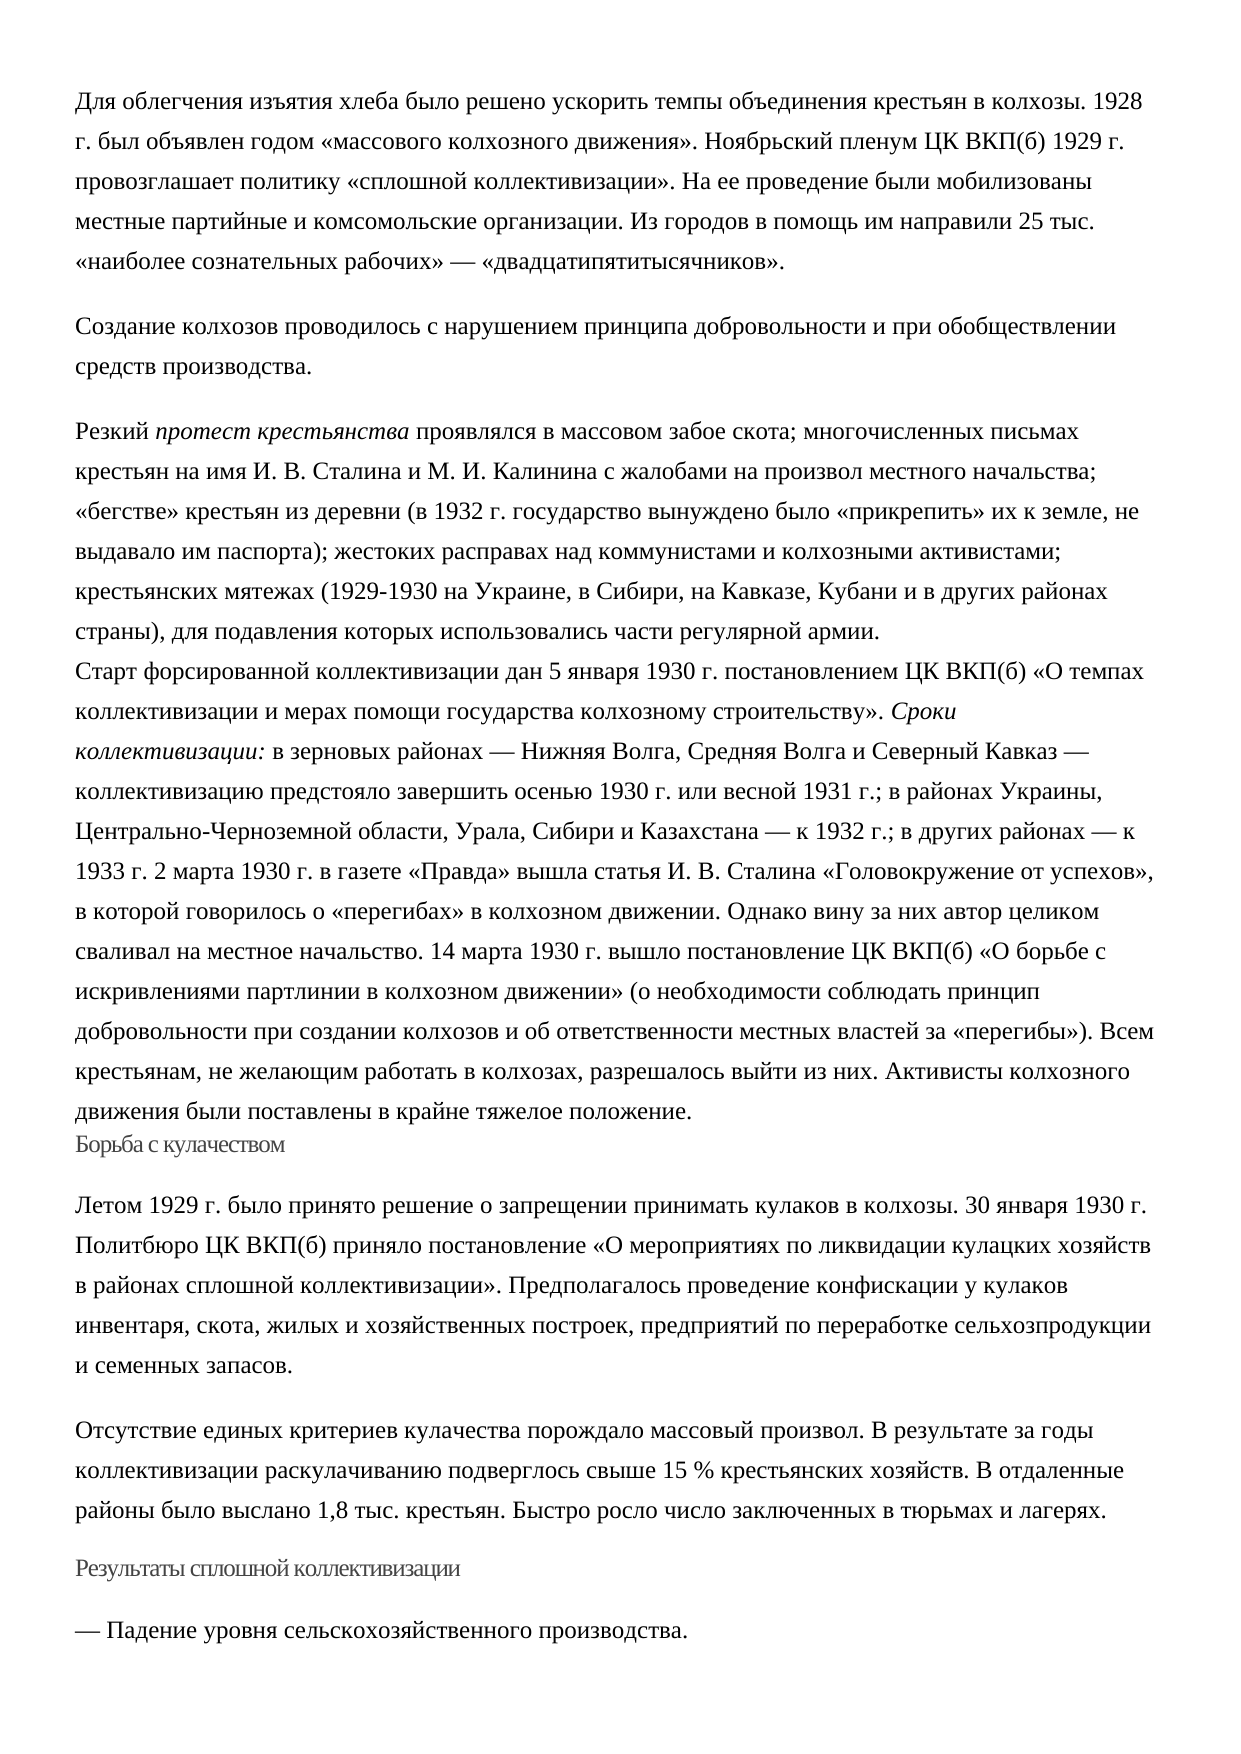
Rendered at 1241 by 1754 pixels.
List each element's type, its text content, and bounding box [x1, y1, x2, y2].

text Старт форсированной коллективизации дан 5 января 1930 г. постановлением ЦК ВКП(б) «О темпах коллективизации и мерах помощи государства колхозному строительству». Сроки коллективизации: в зерновых районах — Нижняя Волга, Средняя Волга и Северный Кавказ — коллективизацию предстояло завершить осенью 1930 г. или весной 1931 г.; в районах Украины, Центрально-Черноземной области, Урала, Сибири и Казахстана — к 1932 г.; в других районах — к 1933 г. 2 марта 1930 г. в газете «Правда» вышла статья И. В. Сталина «Головокружение от успехов», в которой говорилось о «перегибах» в колхозном движении. Однако вину за них автор целиком сваливал на местное начальство. 14 марта 1930 г. вышло постановление ЦК ВКП(б) «О борьбе с искривлениями партлинии в колхозном движении» (о необходимости соблюдать принцип добровольности при создании колхозов и об ответственности местных властей за «перегибы»). Всем крестьянам, не желающим работать в колхозах, разрешалось выйти из них. Активисты колхозного движения были поставлены в крайне тяжелое положение. [75, 645, 1165, 1125]
text — Падение уровня сельскохозяйственного производства. [75, 1604, 1165, 1644]
text Борьба с кулачеством [75, 1125, 1165, 1157]
text Результаты сплошной коллективизации [75, 1549, 1165, 1582]
text Для облегчения изъятия хлеба было решено ускорить темпы объединения крестьян в колхозы. 1928 г. был объявлен годом «массового колхозного движения». Ноябрьский пленум ЦК ВКП(б) 1929 г. провозглашает политику «сплошной коллективизации». На ее проведение были мобилизованы местные партийные и комсомольские организации. Из городов в помощь им направили 25 тыс. «наиболее сознательных рабочих» — «двадцатипятитысячников». [75, 75, 1165, 275]
text Летом 1929 г. было принято решение о запрещении принимать кулаков в колхозы. 30 января 1930 г. Политбюро ЦК ВКП(б) приняло постановление «О мероприятиях по ликвидации кулацких хозяйств в районах сплошной коллективизации». Предполагалось проведение конфискации у кулаков инвентаря, скота, жилых и хозяйственных построек, предприятий по переработке сельхозпродукции и семенных запасов. [75, 1179, 1165, 1379]
text Резкий протест крестьянства проявлялся в массовом забое скота; многочисленных письмах крестьян на имя И. В. Сталина и М. И. Калинина с жалобами на произвол местного начальства; «бегстве» крестьян из деревни (в 1932 г. государство вынуждено было «прикрепить» их к земле, не выдавало им паспорта); жестоких расправах над коммунистами и колхозными активистами; крестьянских мятежах (1929-1930 на Украине, в Сибири, на Кавказе, Кубани и в других районах страны), для подавления которых использовались части регулярной армии. [75, 405, 1165, 645]
text Отсутствие единых критериев кулачества порождало массовый произвол. В результате за годы коллективизации раскулачиванию подверглось свыше 15 % крестьянских хозяйств. В отдаленные районы было выслано 1,8 тыс. крестьян. Быстро росло число заключенных в тюрьмах и лагерях. [75, 1404, 1165, 1524]
text Создание колхозов проводилось с нарушением принципа добровольности и при обобществлении средств производства. [75, 300, 1165, 380]
